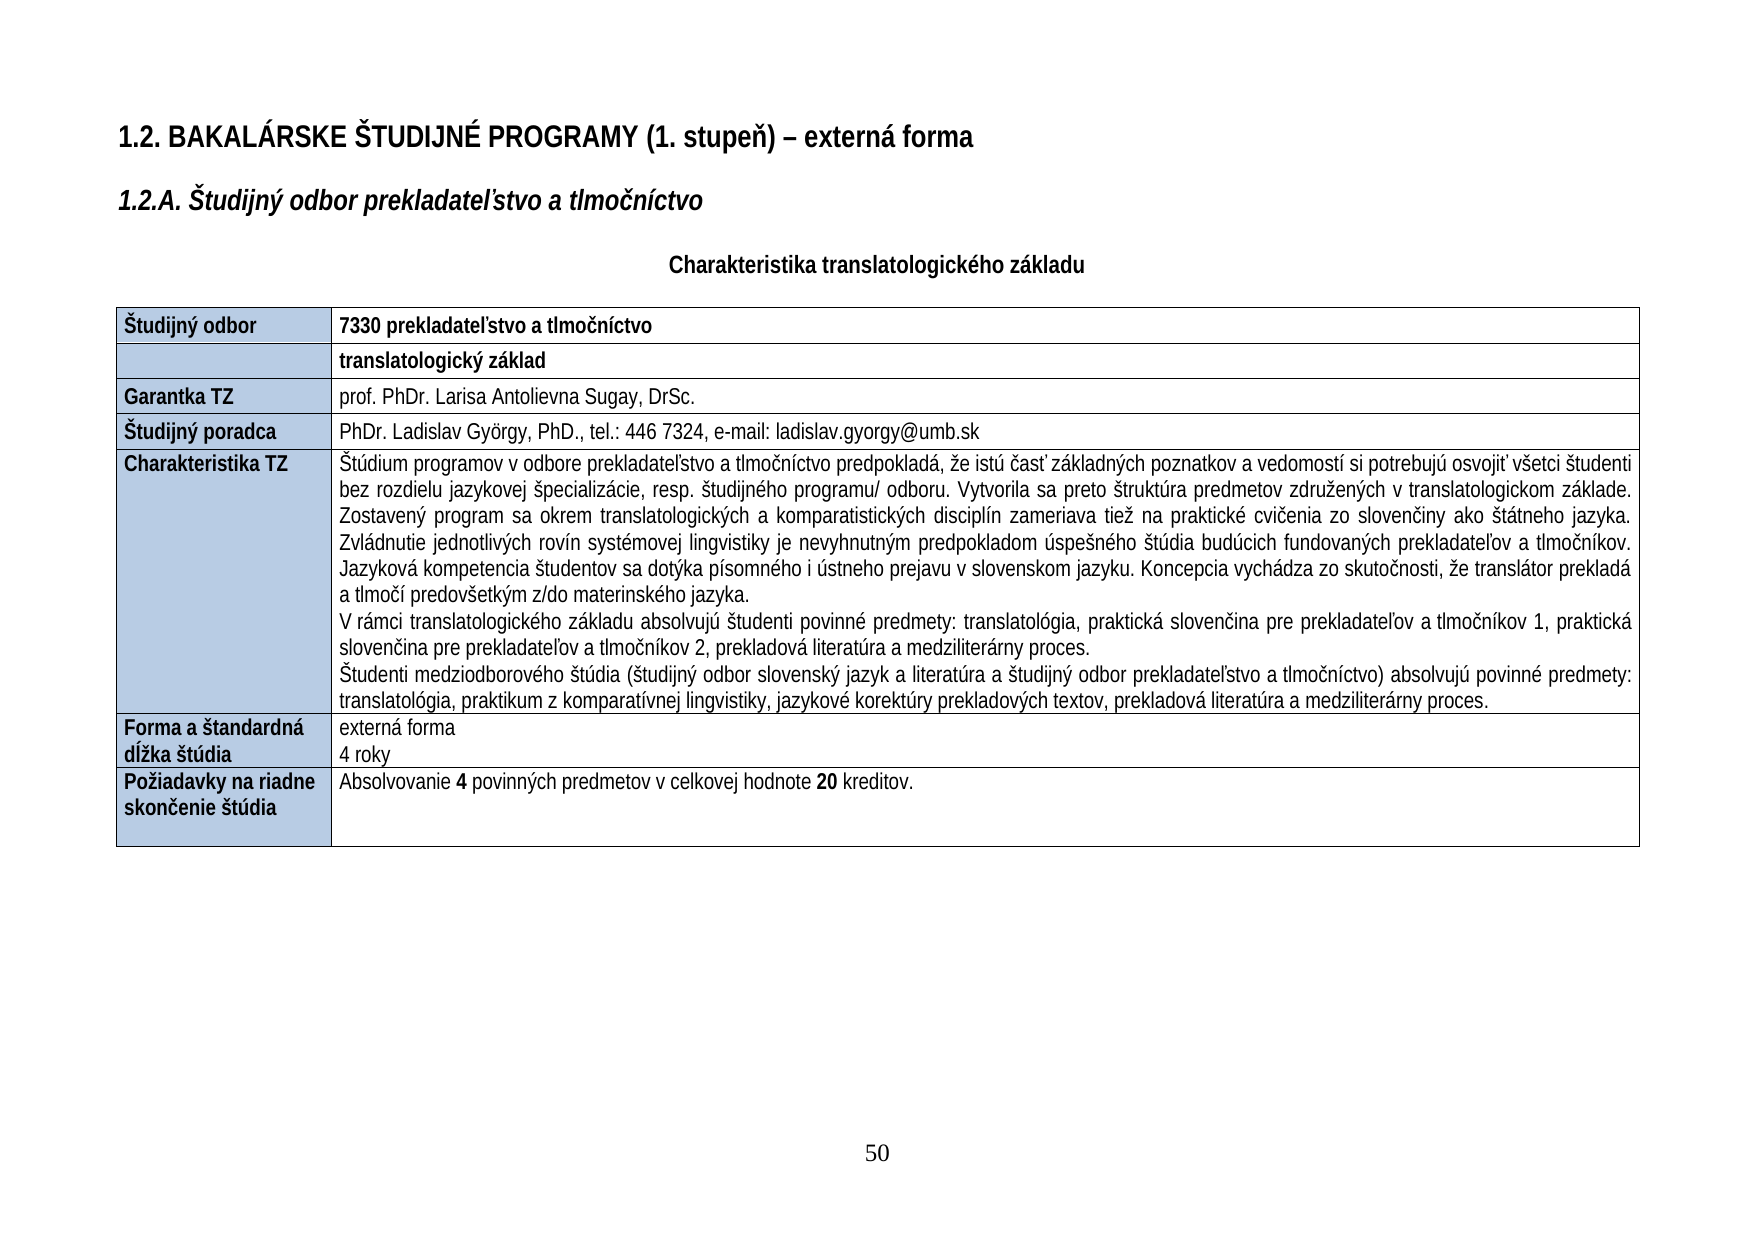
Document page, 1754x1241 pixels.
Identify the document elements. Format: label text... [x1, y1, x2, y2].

subtitle Charakteristika translatologického základu [118, 249, 1636, 278]
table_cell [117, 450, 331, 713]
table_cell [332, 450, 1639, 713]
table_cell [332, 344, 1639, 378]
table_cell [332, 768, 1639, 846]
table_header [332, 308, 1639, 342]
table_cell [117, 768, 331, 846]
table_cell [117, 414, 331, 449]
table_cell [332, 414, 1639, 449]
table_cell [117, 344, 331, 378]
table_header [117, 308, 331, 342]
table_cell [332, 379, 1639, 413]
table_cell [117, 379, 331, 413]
subtitle 1.2.A. Študijný odbor prekladateľstvo a tlmočníctvo [118, 183, 1636, 216]
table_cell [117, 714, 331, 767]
subtitle 1.2. BAKALÁRSKE Študijné programy (1. stupeň) – externá forma [118, 118, 1636, 154]
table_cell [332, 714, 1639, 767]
